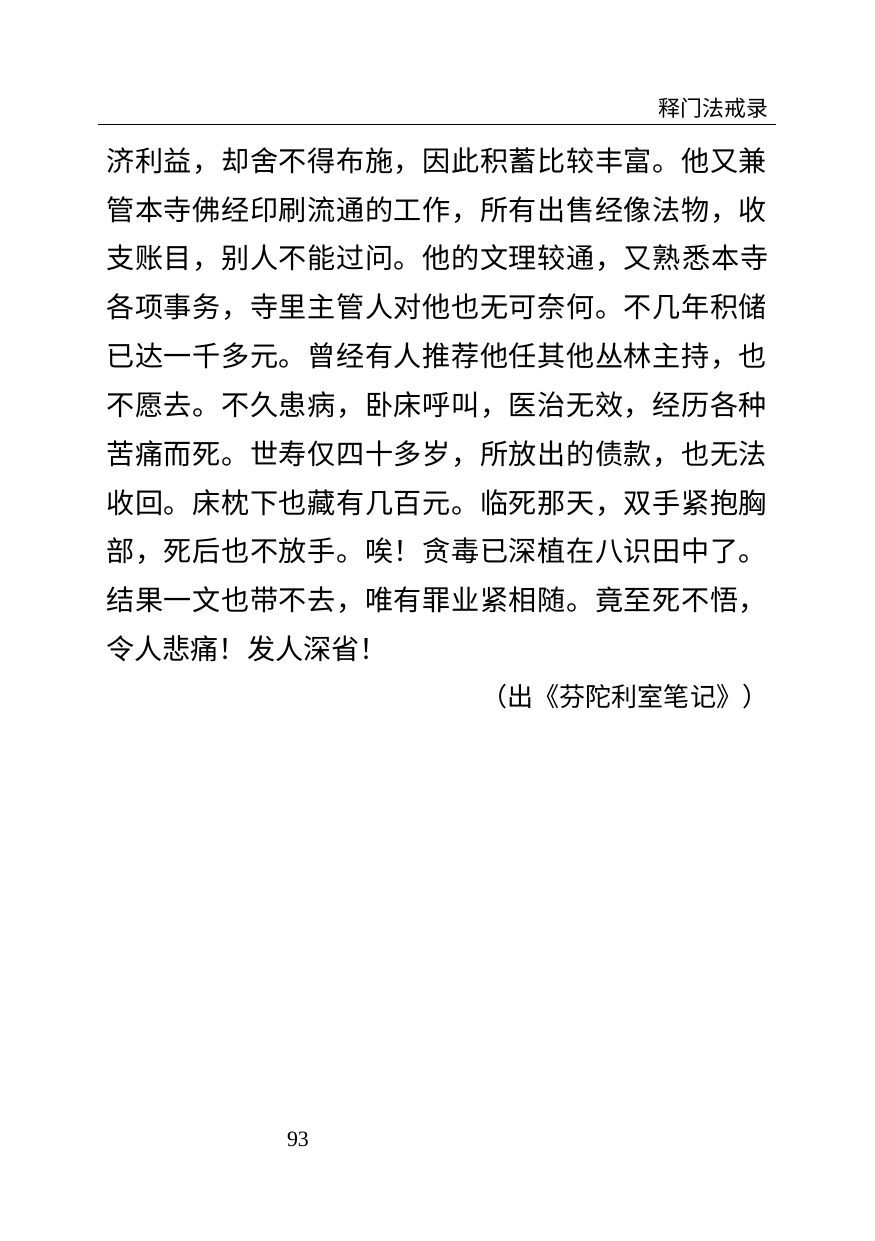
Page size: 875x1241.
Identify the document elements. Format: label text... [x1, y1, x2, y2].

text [106, 138, 768, 668]
text （出《芬陀利室笔记》） [106, 676, 768, 713]
